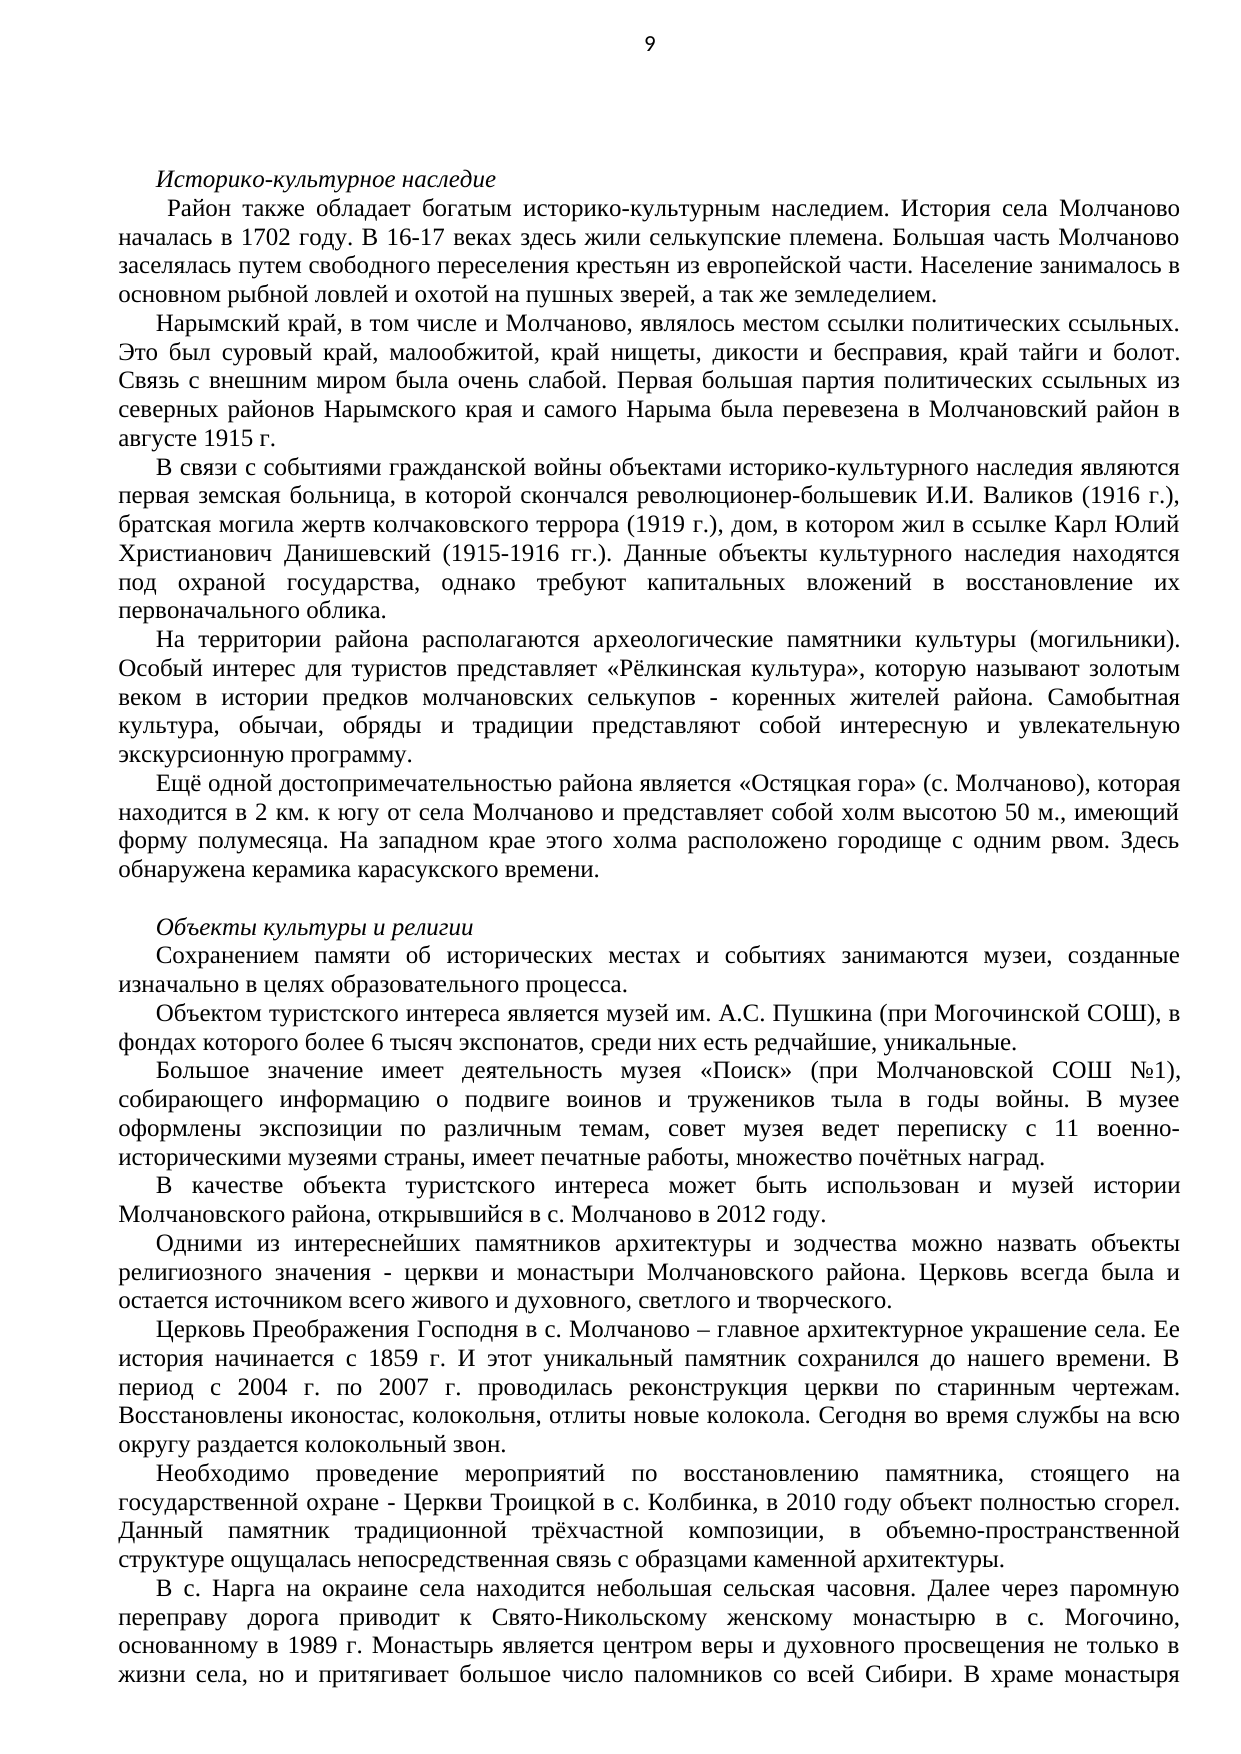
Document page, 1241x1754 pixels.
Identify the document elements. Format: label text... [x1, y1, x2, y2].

text В связи с событиями гражданской войны объектами историко-культурного наследия являются первая земская больница, в которой скончался революционер-большевик И.И. Валиков (.), братская могила жертв колчаковского террора (.), дом, в котором жил в ссылке Карл Юлий Христианович Данишевский (1915-1916 гг.). Данные объекты культурного наследия находятся под охраной государства, однако требуют капитальных вложений в восстановление их первоначального облика. [118, 452, 1181, 624]
text Объекты культуры и религии [118, 912, 1181, 940]
text Необходимо проведение мероприятий по восстановлению памятника, стоящего на государственной охране - Церкви Троицкой в с. Колбинка, в 2010 году объект полностью сгорел. Данный памятник традиционной трёхчастной композиции, в объемно-пространственной структуре ощущалась непосредственная связь с образцами каменной архитектуры. [118, 1458, 1181, 1573]
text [118, 1573, 1181, 1688]
text В качестве объекта туристского интереса может быть использован и музей истории Молчановского района, открывшийся в с. Молчаново в 2012 году. [118, 1170, 1181, 1228]
text Нарымский край, в том числе и Молчаново, являлось местом ссылки политических ссыльных. Это был суровый край, малообжитой, край нищеты, дикости и бесправия, край тайги и болот. Связь с внешним миром была очень слабой. Первая большая партия политических ссыльных из северных районов Нарымского края и самого Нарыма была перевезена в Молчановский район в августе . [118, 308, 1181, 452]
text Ещё одной достопримечательностью района является «Остяцкая гора» (с. Молчаново), которая находится в . к югу от села Молчаново и представляет собой холм высотою ., имеющий форму полумесяца. На западном крае этого холма расположено городище с одним рвом. Здесь обнаружена керамика карасукского времени. [118, 768, 1181, 883]
text Объектом туристского интереса является музей им. А.С. Пушкина (при Могочинской СОШ), в фондах которого более 6 тысяч экспонатов, среди них есть редчайшие, уникальные. [118, 998, 1181, 1055]
text Сохранением памяти об исторических местах и событиях занимаются музеи, созданные изначально в целях образовательного процесса. [118, 940, 1181, 998]
text Церковь Преображения Господня в с. Молчаново – главное архитектурное украшение села. Ее история начинается с . И этот уникальный памятник сохранился до нашего времени. В период с . по . проводилась реконструкция церкви по старинным чертежам. Восстановлены иконостас, колокольня, отлиты новые колокола. Сегодня во время службы на всю округу раздается колокольный звон. [118, 1314, 1181, 1458]
text Район также обладает богатым историко-культурным наследием. История села Молчаново началась в 1702 году. В 16-17 веках здесь жили селькупские племена. Большая часть Молчаново заселялась путем свободного переселения крестьян из европейской части. Население занималось в основном рыбной ловлей и охотой на пушных зверей, а так же земледелием. [118, 193, 1181, 308]
text Одними из интереснейших памятников архитектуры и зодчества можно назвать объекты религиозного значения - церкви и монастыри Молчановского района. Церковь всегда была и остается источником всего живого и духовного, светлого и творческого. [118, 1228, 1181, 1314]
text Историко-культурное наследие [118, 164, 1181, 193]
text На территории района располагаются археологические памятники культуры (могильники). Особый интерес для туристов представляет «Рёлкинская культура», которую называют золотым веком в истории предков молчановских селькупов - коренных жителей района. Самобытная культура, обычаи, обряды и традиции представляют собой интересную и увлекательную экскурсионную программу. [118, 624, 1181, 768]
text Большое значение имеет деятельность музея «Поиск» (при Молчановской СОШ №1), собирающего информацию о подвиге воинов и тружеников тыла в годы войны. В музее оформлены экспозиции по различным темам, совет музея ведет переписку с 11 военно-историческими музеями страны, имеет печатные работы, множество почётных наград. [118, 1055, 1181, 1170]
